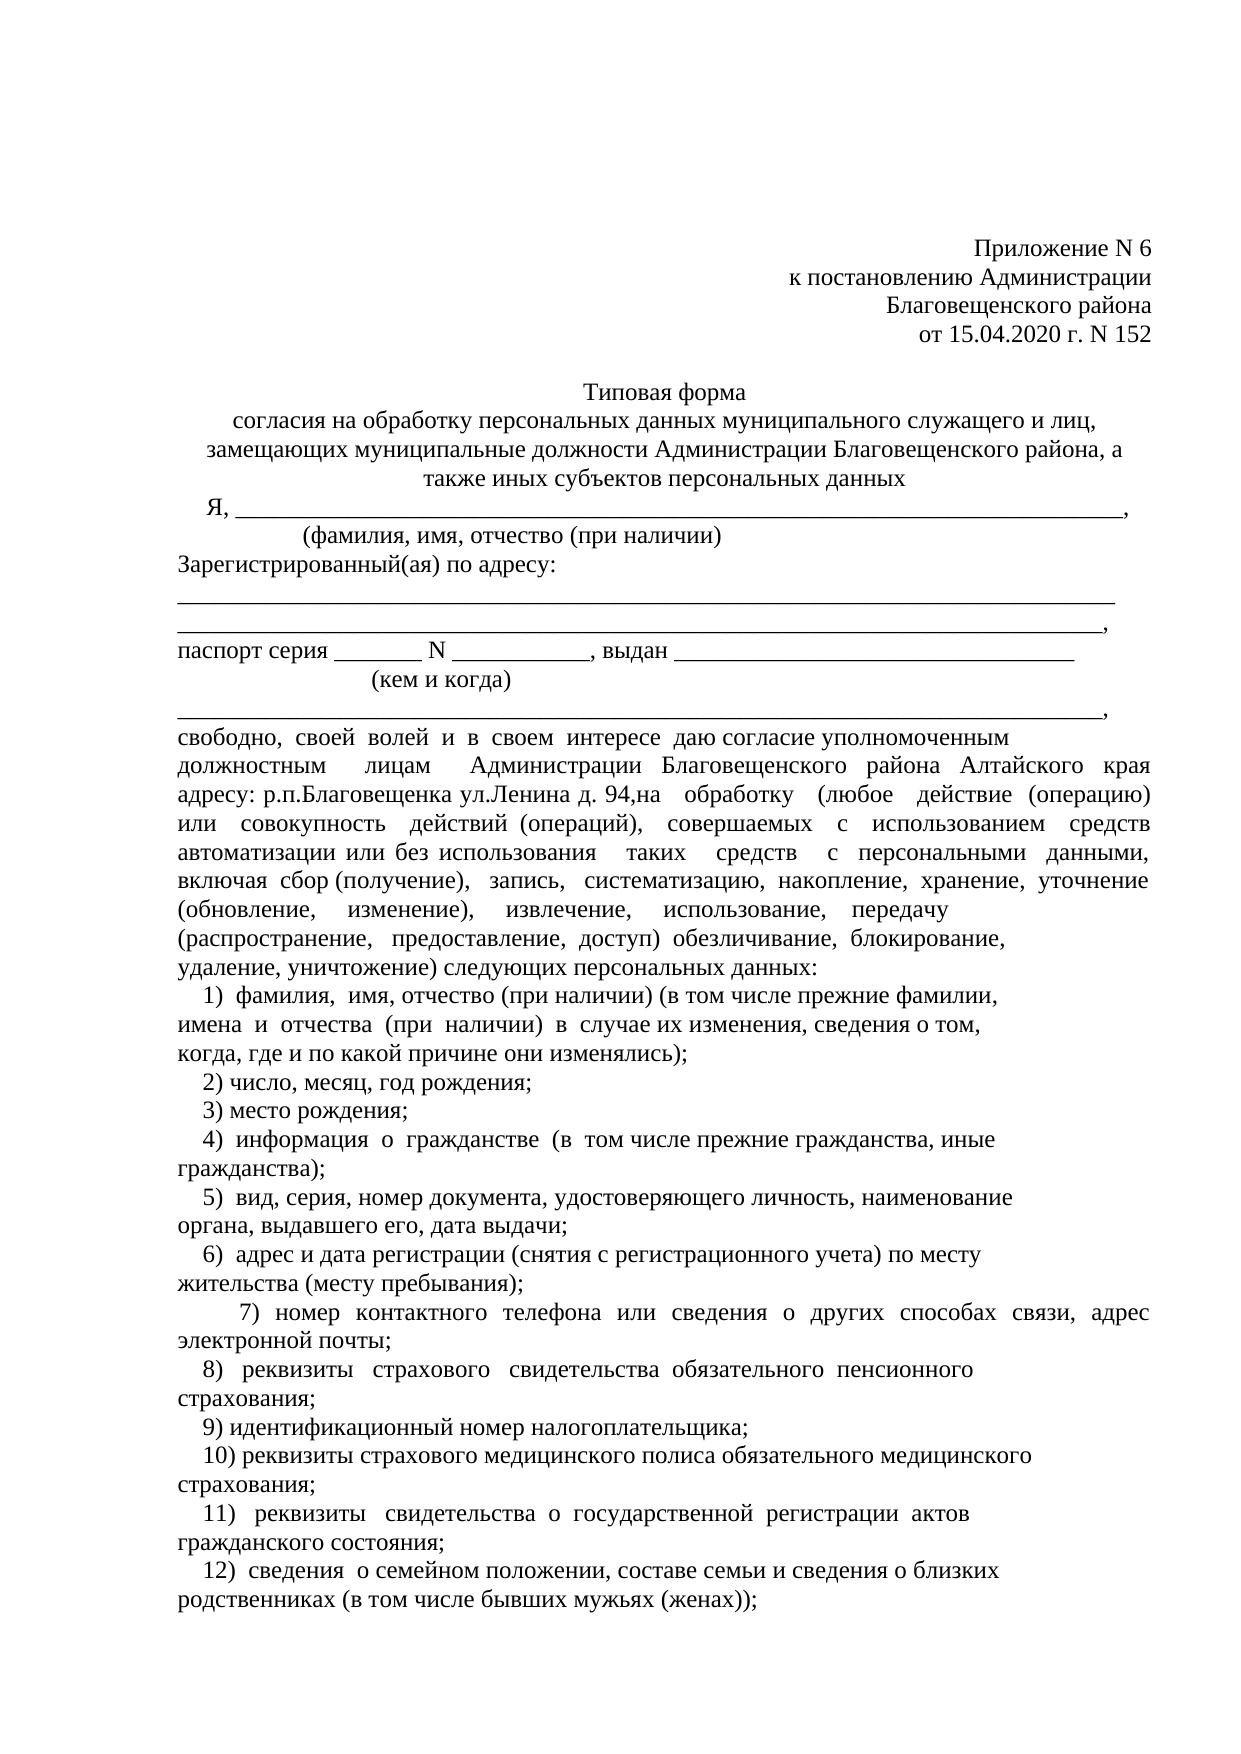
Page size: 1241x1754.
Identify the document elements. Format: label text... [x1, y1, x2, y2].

text 9) идентификационный номер налогоплательщика; [177, 1412, 1152, 1441]
text __________________________________________________________________________, [177, 693, 1152, 722]
text ___________________________________________________________________________ [177, 578, 1152, 607]
text 1) фамилия, имя, отчество (при наличии) (в том числе прежние фамилии, [177, 981, 1152, 1009]
text __________________________________________________________________________, [177, 607, 1152, 636]
text родственниках (в том числе бывших мужьях (женах)); [177, 1584, 1152, 1613]
text органа, выдавшего его, дата выдачи; [177, 1211, 1152, 1239]
text 7) номер контактного телефона или сведения о других способах связи, адрес электронной почты; [177, 1297, 1152, 1354]
text 12) сведения о семейном положении, составе семьи и сведения о близких [177, 1556, 1152, 1584]
text (кем и когда) [177, 664, 1152, 693]
text согласия на обработку персональных данных муниципального служащего и лиц, замещающих муниципальные должности Администрации Благовещенского района, а также иных субъектов персональных данных [177, 406, 1152, 492]
text 10) реквизиты страхового медицинского полиса обязательного медицинского [177, 1441, 1152, 1469]
text удаление, уничтожение) следующих персональных данных: [177, 952, 1152, 981]
text Зарегистрированный(ая) по адресу: [177, 549, 1152, 578]
text 8) реквизиты страхового свидетельства обязательного пенсионного [177, 1354, 1152, 1383]
text 4) информация о гражданстве (в том числе прежние гражданства, иные [177, 1124, 1152, 1153]
text страхования; [177, 1469, 1152, 1498]
text жительства (месту пребывания); [177, 1268, 1152, 1297]
text Приложение N 6 [177, 233, 1152, 262]
text (распространение, предоставление, доступ) обезличивание, блокирование, [177, 923, 1152, 952]
text имена и отчества (при наличии) в случае их изменения, сведения о том, [177, 1009, 1152, 1038]
text 2) число, месяц, год рождения; [177, 1067, 1152, 1096]
text свободно, своей волей и в своем интересе даю согласие уполномоченным [177, 722, 1152, 751]
text паспорт серия _______ N ___________, выдан ________________________________ [177, 636, 1152, 664]
text 5) вид, серия, номер документа, удостоверяющего личность, наименование [177, 1182, 1152, 1211]
text 11) реквизиты свидетельства о государственной регистрации актов [177, 1498, 1152, 1527]
text должностным лицам Администрации Благовещенского района Алтайского края адресу: р.п.Благовещенка ул.Ленина д. 94,на обработку (любое действие (операцию) или совокупность действий (операций), совершаемых с использованием средств автоматизации или без использования таких средств с персональными данными, включая сбор (получение), запись, систематизацию, накопление, хранение, уточнение [177, 751, 1152, 894]
text гражданского состояния; [177, 1527, 1152, 1556]
text Типовая форма [177, 377, 1152, 406]
text когда, где и по какой причине они изменялись); [177, 1038, 1152, 1067]
text к постановлению Администрации [177, 262, 1152, 291]
text (фамилия, имя, отчество (при наличии) [177, 521, 1152, 549]
text Я, _______________________________________________________________________, [177, 492, 1152, 521]
text Благовещенского района [177, 291, 1152, 319]
text гражданства); [177, 1153, 1152, 1182]
text страхования; [177, 1383, 1152, 1412]
text 3) место рождения; [177, 1096, 1152, 1124]
text (обновление, изменение), извлечение, использование, передачу [177, 894, 1152, 923]
text от 15.04.2020 г. N 152 [177, 319, 1152, 348]
text 6) адрес и дата регистрации (снятия с регистрационного учета) по месту [177, 1239, 1152, 1268]
